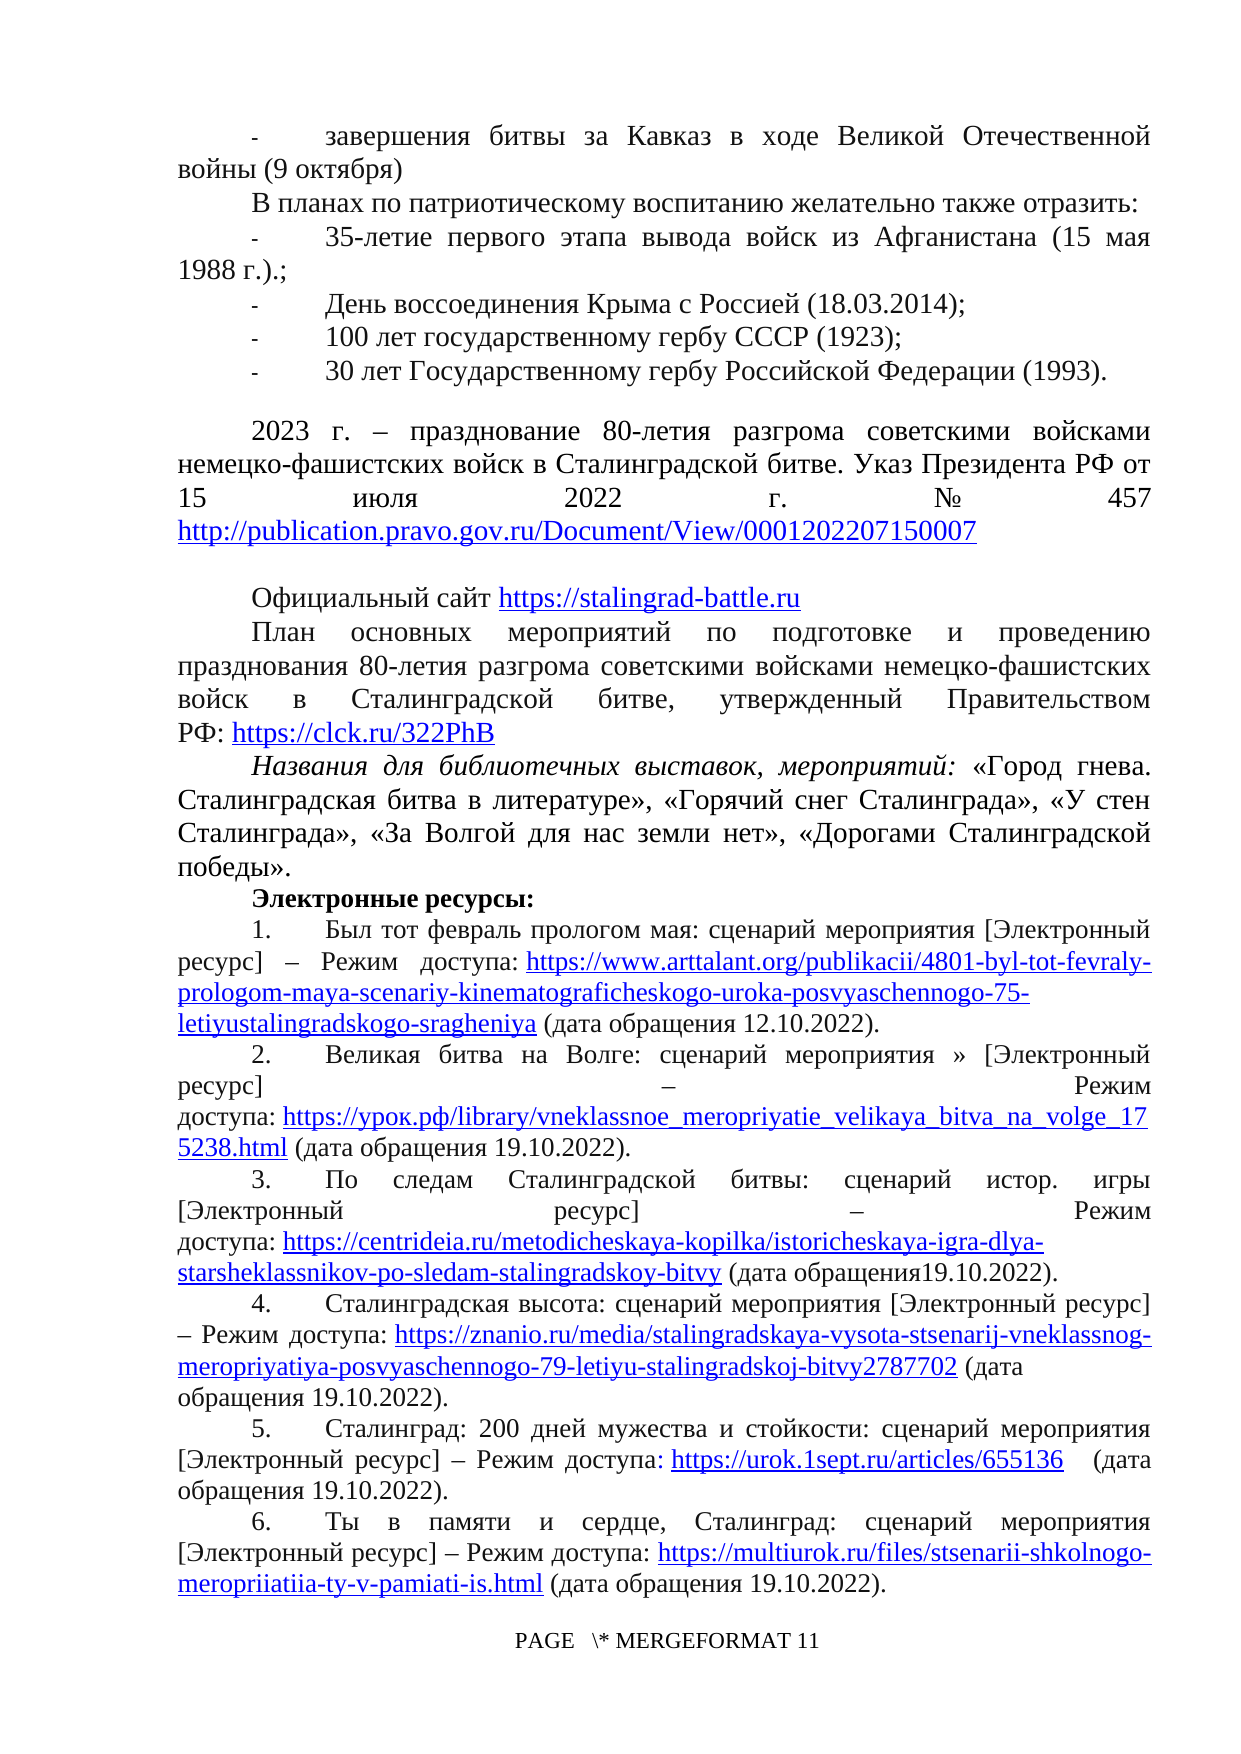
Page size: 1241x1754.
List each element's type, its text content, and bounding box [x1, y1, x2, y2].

list завершения битвы за Кавказ в ходе Великой Отечественной войны (9 октября) [177, 118, 1152, 185]
text 2023 г. – празднование 80-летия разгрома советскими войсками немецко-фашистских войск в Сталинградской битве. Указ Президента РФ от 15 июля 2022 г. № 457 http://publication.pravo.gov.ru/Document/View/0001202207150007 [177, 413, 1152, 547]
list По следам Сталинградской битвы: сценарий истор. игры [Электронный ресурс] – Режим доступа: https://centrideia.ru/metodicheskaya-kopilka/istoricheskaya-igra-dlya-starsheklassnikov-po-sledam-stalingradskoy-bitvy (дата обращения19.10.2022). [177, 1163, 1152, 1287]
text План основных мероприятий по подготовке и проведению празднования 80-летия разгрома советскими войсками немецко-фашистских войск в Сталинградской битве, утвержденный Правительством РФ: https://clck.ru/322PhB [177, 614, 1152, 748]
text Электронные ресурсы: [177, 882, 1152, 913]
text В планах по патриотическому воспитанию желательно также отразить: [177, 185, 1152, 219]
list Был тот февраль прологом мая: сценарий мероприятия [Электронный ресурс] – Режим доступа: https://www.arttalant.org/publikacii/4801-byl-tot-fevraly-prologom-maya-scenariy-kinematograficheskogo-uroka-posvyaschennogo-75-letiyustalingradskogo-sragheniya (дата обращения 12.10.2022). [177, 913, 1152, 1038]
list Сталинградская высота: сценарий мероприятия [Электронный ресурс] – Режим доступа: https://znanio.ru/media/stalingradskaya-vysota-stsenarij-vneklassnog-meropriyatiya-posvyaschennogo-79-letiyu-stalingradskoj-bitvy2787702 (дата обращения 19.10.2022). [177, 1287, 1152, 1412]
list Сталинград: 200 дней мужества и стойкости: сценарий мероприятия [Электронный ресурс] – Режим доступа: https://urok.1sept.ru/articles/655136 (дата обращения 19.10.2022). [177, 1412, 1152, 1505]
list 30 лет Государственному гербу Российской Федерации (1993). [177, 353, 1152, 386]
list 35-летие первого этапа вывода войск из Афганистана (15 мая 1988 г.).; [177, 219, 1152, 286]
text Названия для библиотечных выставок, мероприятий: «Город гнева. Сталинградская битва в литературе», «Горячий снег Сталинграда», «У стен Сталинграда», «За Волгой для нас земли нет», «Дорогами Сталинградской победы». [177, 748, 1152, 882]
list Великая битва на Волге: сценарий мероприятия » [Электронный ресурс] – Режим доступа: https://урок.рф/library/vneklassnoe_meropriyatie_velikaya_bitva_na_volge_175238.html (дата обращения 19.10.2022). [177, 1038, 1152, 1163]
list Ты в памяти и сердце, Сталинград: сценарий мероприятия [Электронный ресурс] – Режим доступа: https://multiurok.ru/files/stsenarii-shkolnogo-meropriiatiia-ty-v-pamiati-is.html (дата обращения 19.10.2022). [177, 1505, 1152, 1599]
text Официальный сайт https://stalingrad-battle.ru [177, 581, 1152, 614]
list 100 лет государственному гербу СССР (1923); [177, 319, 1152, 353]
list День воссоединения Крыма с Россией (18.03.2014); [177, 286, 1152, 319]
